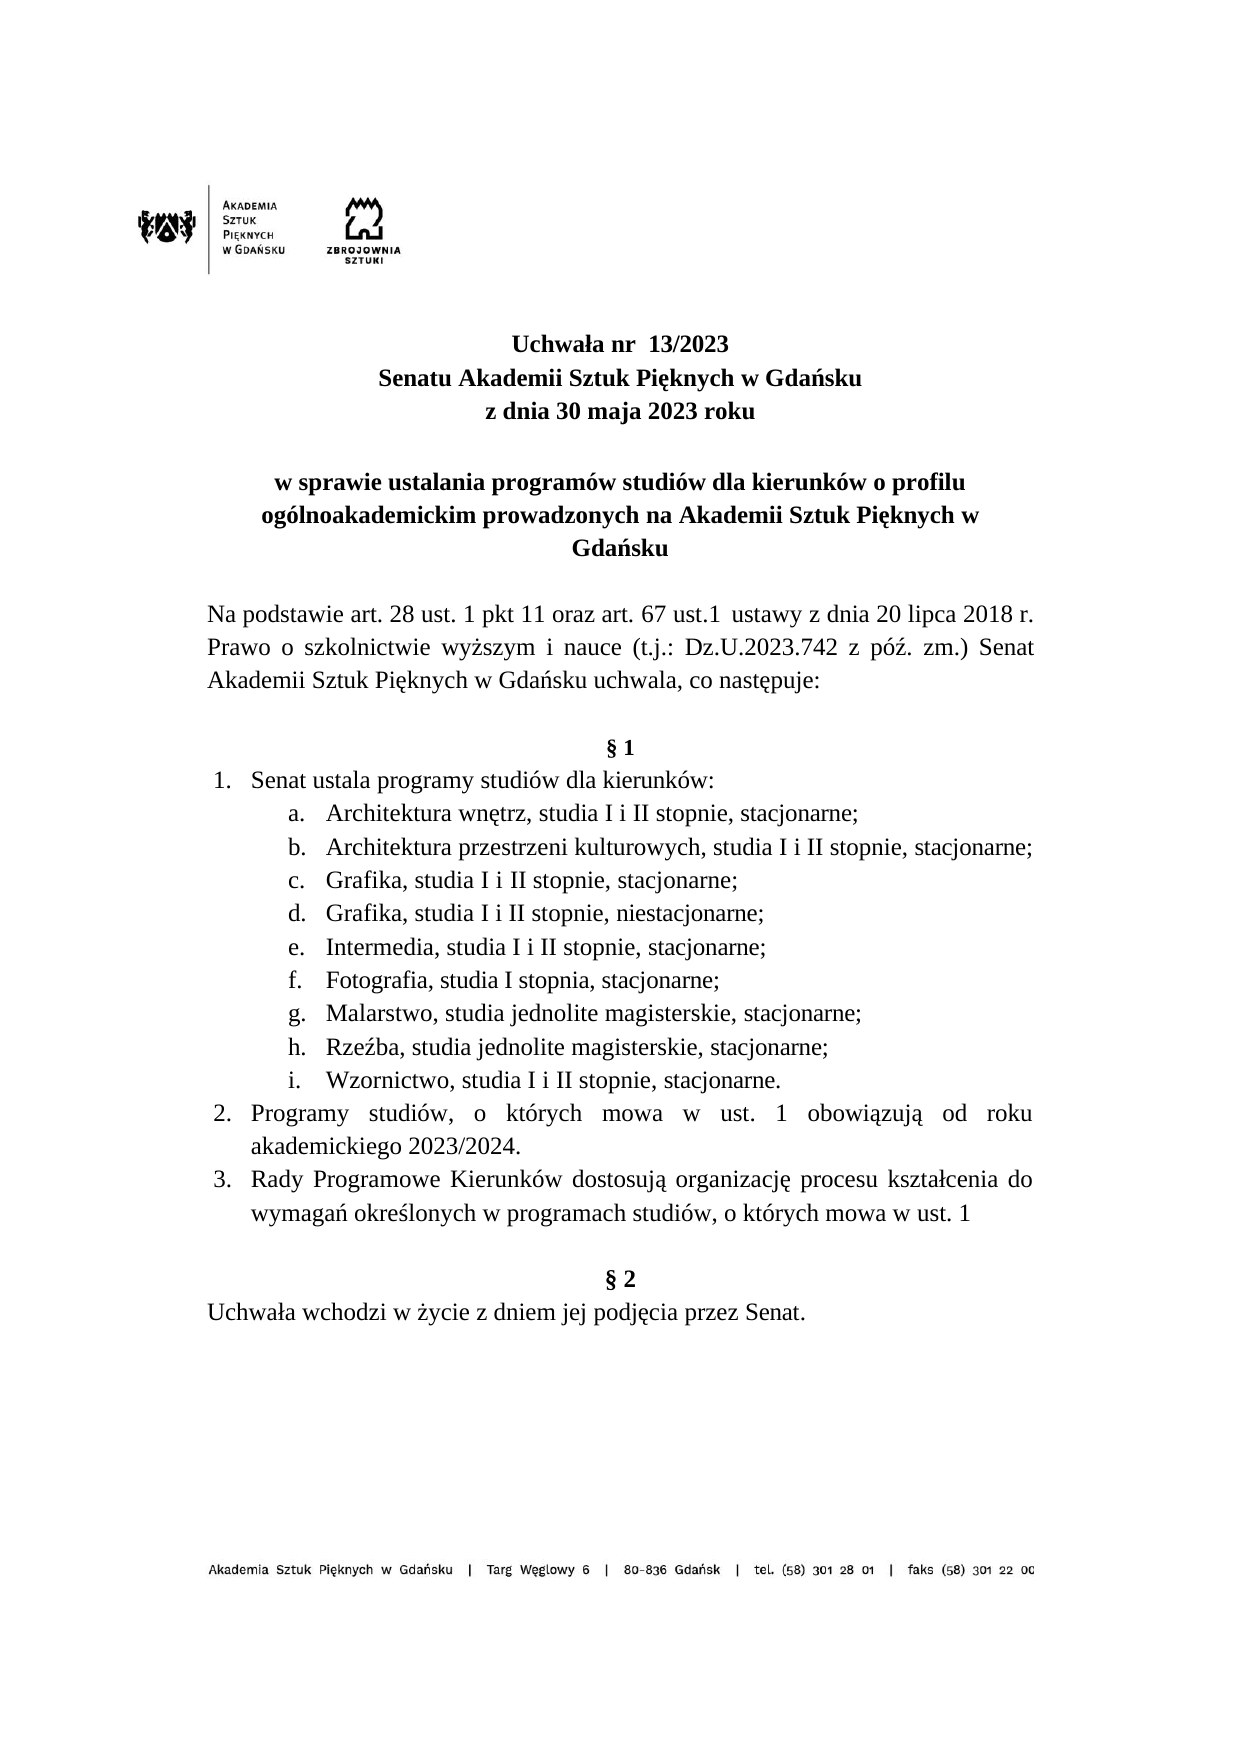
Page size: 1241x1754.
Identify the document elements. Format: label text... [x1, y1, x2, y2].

text Uchwała nr 13/2023 [378, 329, 862, 358]
list Grafika, studia I i II stopnie, stacjonarne; [288, 865, 1065, 894]
picture [132, 180, 403, 276]
list Rady Programowe Kierunków dostosują organizację procesu kształcenia do wymagań określonych w programach studiów, o których mowa w ust. 1 [213, 1164, 1033, 1226]
text Senatu Akademii Sztuk Pięknych w Gdańsku z dnia 30 maja 2023 roku [378, 363, 862, 425]
list Wzornictwo, studia I i II stopnie, stacjonarne. [288, 1065, 1065, 1093]
list Senat ustala programy studiów dla kierunków: [213, 765, 1065, 794]
text Na podstawie art. 28 ust. 1 pkt 11 oraz art. 67 ust.1 ustawy z dnia 20 lipca 2018 r. Prawo o szkolnictwie wyższym i nauce (t.j.: Dz.U.2023.742 z póź. zm.) Senat Akademii Sztuk Pięknych w Gdańsku uchwala, co następuje: [207, 599, 1034, 694]
list Intermedia, studia I i II stopnie, stacjonarne; [288, 932, 1065, 960]
list Malarstwo, studia jednolite magisterskie, stacjonarne; [288, 998, 1065, 1027]
picture [205, 1559, 1034, 1578]
text Uchwała wchodzi w życie z dniem jej podjęcia przez Senat. [207, 1297, 1065, 1326]
list Rzeźba, studia jednolite magisterskie, stacjonarne; [288, 1032, 1065, 1060]
list Programy studiów, o których mowa w ust. 1 obowiązują od roku akademickiego 2023/2024. [213, 1098, 1033, 1160]
list Architektura przestrzeni kulturowych, studia I i II stopnie, stacjonarne; [288, 832, 1065, 861]
text w sprawie ustalania programów studiów dla kierunków o profilu ogólnoakademickim prowadzonych na Akademii Sztuk Pięknych w Gdańsku [209, 467, 1031, 562]
list Fotografia, studia I stopnia, stacjonarne; [288, 965, 1065, 993]
list Architektura wnętrz, studia I i II stopnie, stacjonarne; [288, 798, 1065, 827]
text § 1 [606, 734, 1065, 760]
text § 2 [604, 1264, 1065, 1292]
list Grafika, studia I i II stopnie, niestacjonarne; [288, 898, 1065, 927]
